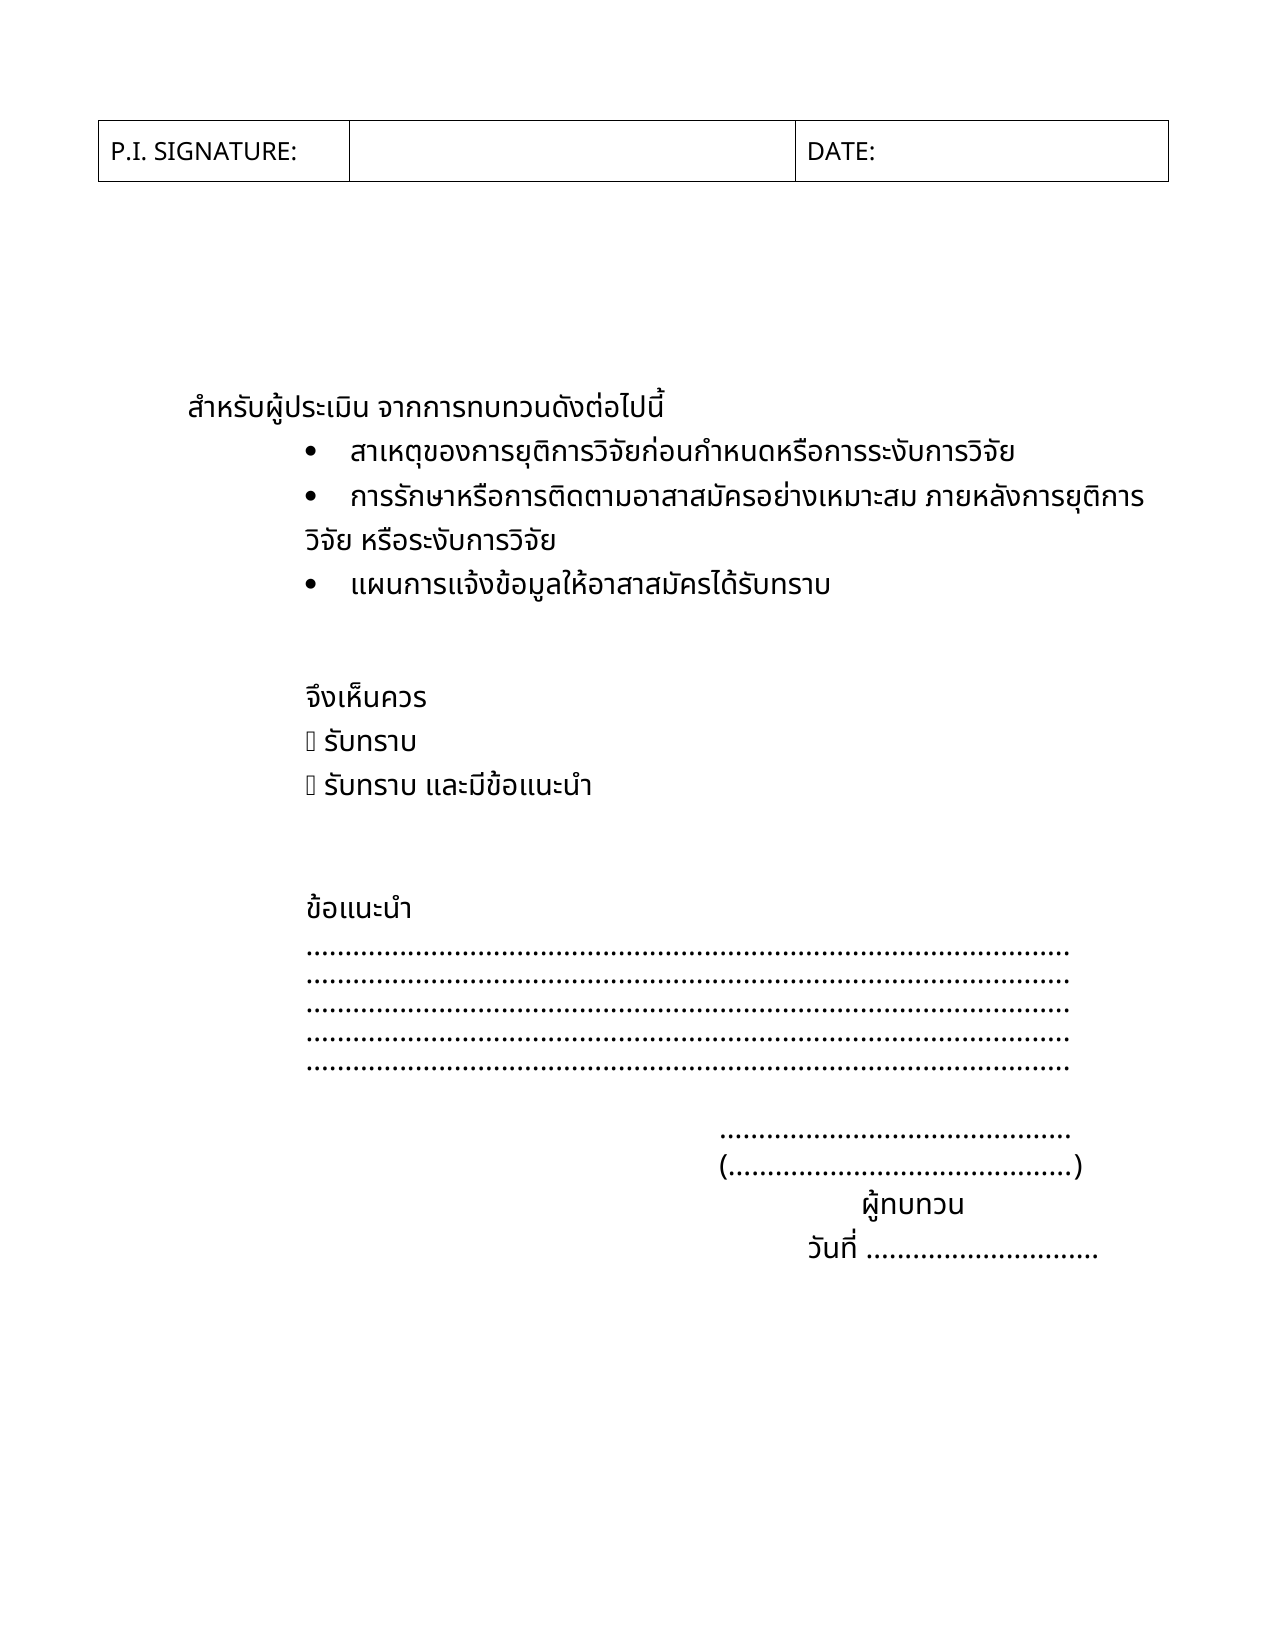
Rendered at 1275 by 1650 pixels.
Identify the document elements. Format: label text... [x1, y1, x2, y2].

text รับทราบ [306, 720, 1167, 764]
text ( ) [306, 1144, 1167, 1184]
list แผนการแจ้งข้อมูลให้อาสาสมัครได้รับทราบ [306, 563, 1167, 607]
list การรักษาหรือการติดตามอาสาสมัครอย่างเหมาะสม ภายหลังการยุติการวิจัย หรือระงับการวิจัย [306, 475, 1167, 563]
text วันที่ .............................. [306, 1228, 1167, 1272]
list สาเหตุของการยุติการวิจัยก่อนกำหนดหรือการระงับการวิจัย [306, 431, 1167, 475]
table_cell DATE: [796, 121, 1168, 181]
table_cell [350, 121, 795, 181]
text ข้อแนะนำ [306, 888, 1167, 932]
text รับทราบ และมีข้อแนะนำ [306, 764, 1167, 808]
text สำหรับผู้ประเมิน จากการทบทวนดังต่อไปนี้ [187, 387, 1167, 431]
text จึงเห็นควร [306, 676, 1167, 720]
text ผู้ทบทวน [306, 1184, 1167, 1228]
table_cell P.I. SIGNATURE: [99, 121, 349, 181]
